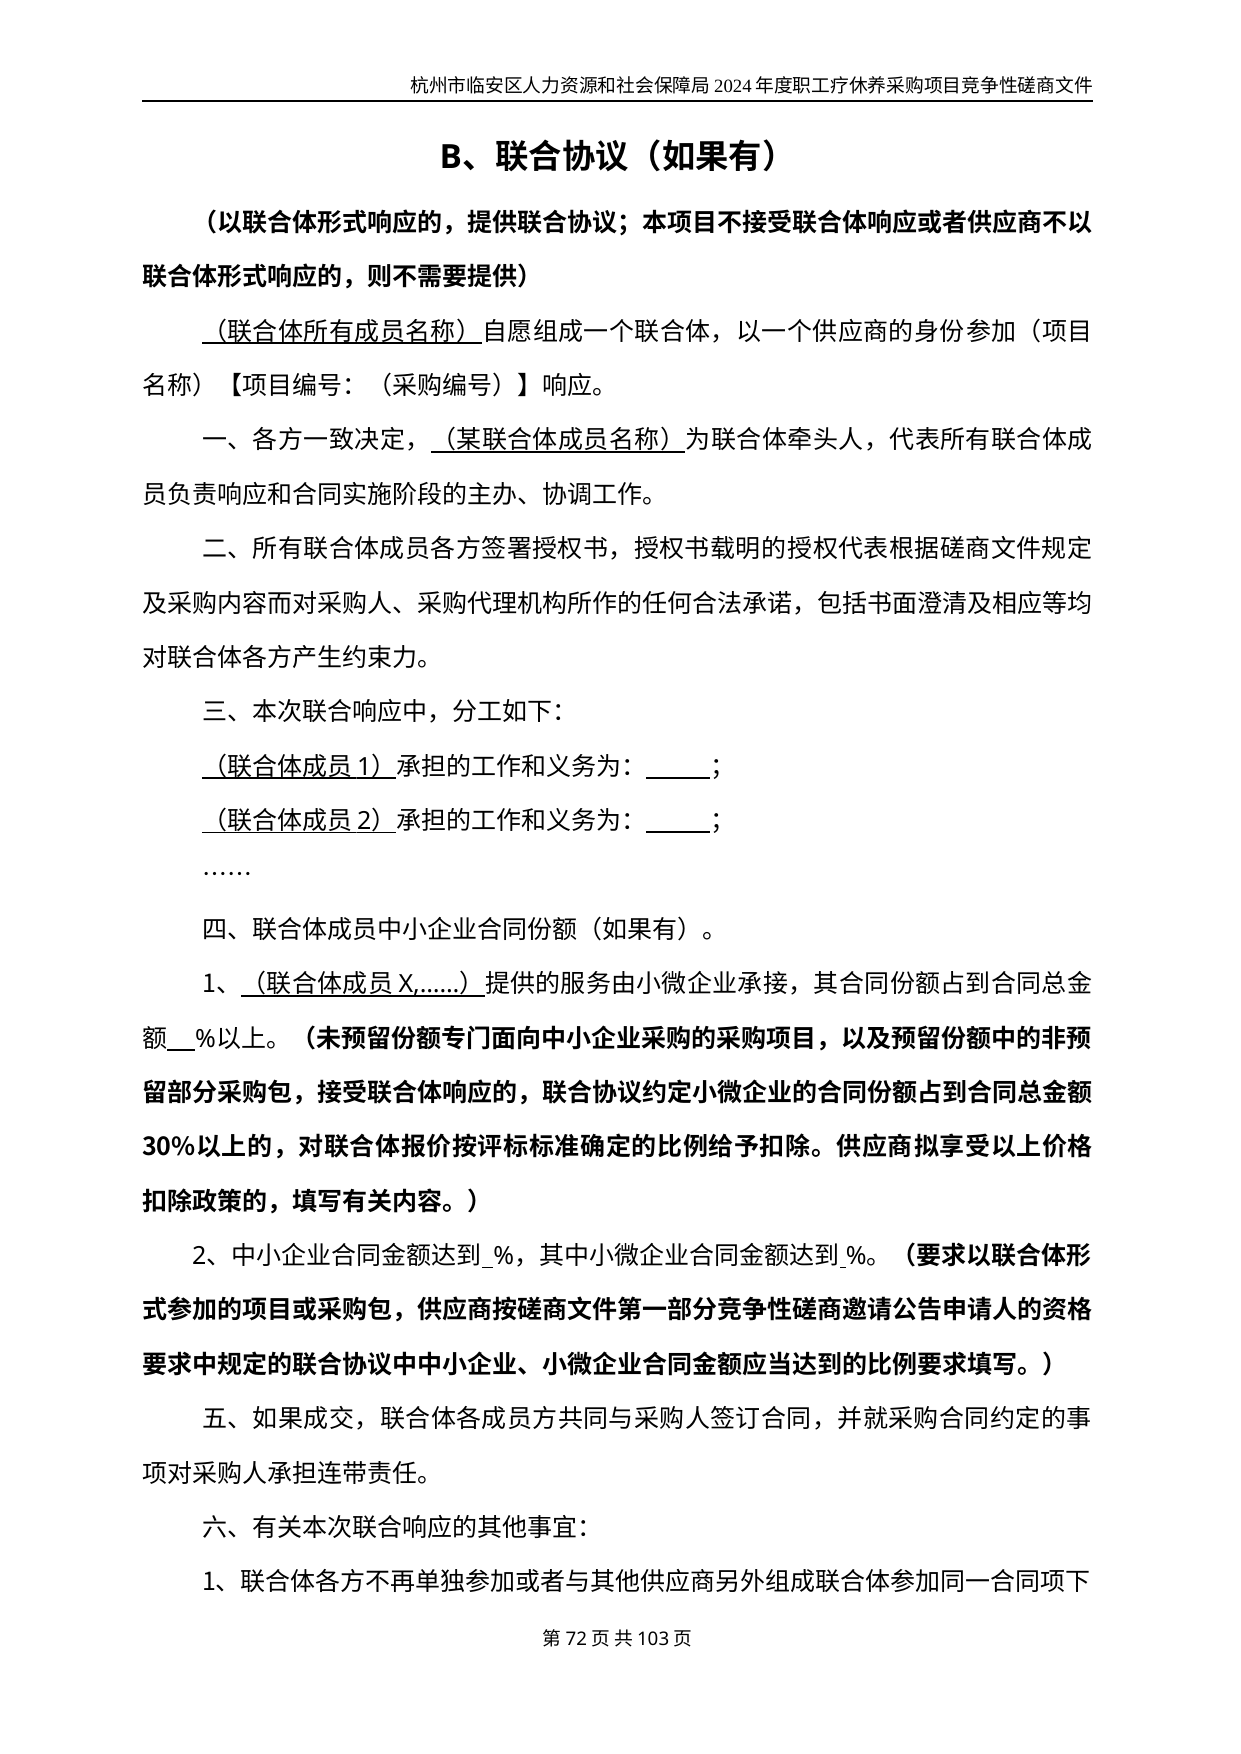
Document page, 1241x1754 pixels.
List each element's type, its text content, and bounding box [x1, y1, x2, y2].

text （联合体所有成员名称）自愿组成一个联合体，以一个供应商的身份参加（项目名称）【项目编号：（采购编号）】响应。 [142, 311, 1093, 402]
text 二、所有联合体成员各方签署授权书，授权书载明的授权代表根据磋商文件规定及采购内容而对采购人、采购代理机构所作的任何合法承诺，包括书面澄清及相应等均对联合体各方产生约束力。 [142, 529, 1093, 674]
text B、联合协议（如果有） [142, 130, 1093, 178]
text 六、有关本次联合响应的其他事宜： [142, 1507, 1093, 1544]
text 一、各方一致决定，（某联合体成员名称）为联合体牵头人，代表所有联合体成员负责响应和合同实施阶段的主办、协调工作。 [142, 420, 1093, 511]
text 五、如果成交，联合体各成员方共同与采购人签订合同，并就采购合同约定的事项对采购人承担连带责任。 [142, 1399, 1093, 1489]
text 2、中小企业合同金额达到 %，其中小微企业合同金额达到 %。（要求以联合体形式参加的项目或采购包，供应商按磋商文件第一部分竞争性磋商邀请公告申请人的资格要求中规定的联合协议中中小企业、小微企业合同金额应当达到的比例要求填写。） [142, 1236, 1093, 1381]
text （联合体成员2）承担的工作和义务为： ； [142, 801, 1093, 837]
text （联合体成员1）承担的工作和义务为： ； [142, 746, 1093, 782]
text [142, 1562, 1093, 1598]
text （以联合体形式响应的，提供联合协议；本项目不接受联合体响应或者供应商不以联合体形式响应的，则不需要提供） [142, 202, 1093, 293]
text 1、（联合体成员X,……）提供的服务由小微企业承接，其合同份额占到合同总金额 %以上。（未预留份额专门面向中小企业采购的采购项目，以及预留份额中的非预留部分采购包，接受联合体响应的，联合协议约定小微企业的合同份额占到合同总金额30%以上的，对联合体报价按评标标准确定的比例给予扣除。供应商拟享受以上价格扣除政策的，填写有关内容。） [142, 964, 1093, 1217]
text 三、本次联合响应中，分工如下： [142, 692, 1093, 728]
text 四、联合体成员中小企业合同份额（如果有）。 [142, 909, 1093, 946]
text …… [142, 855, 1093, 891]
